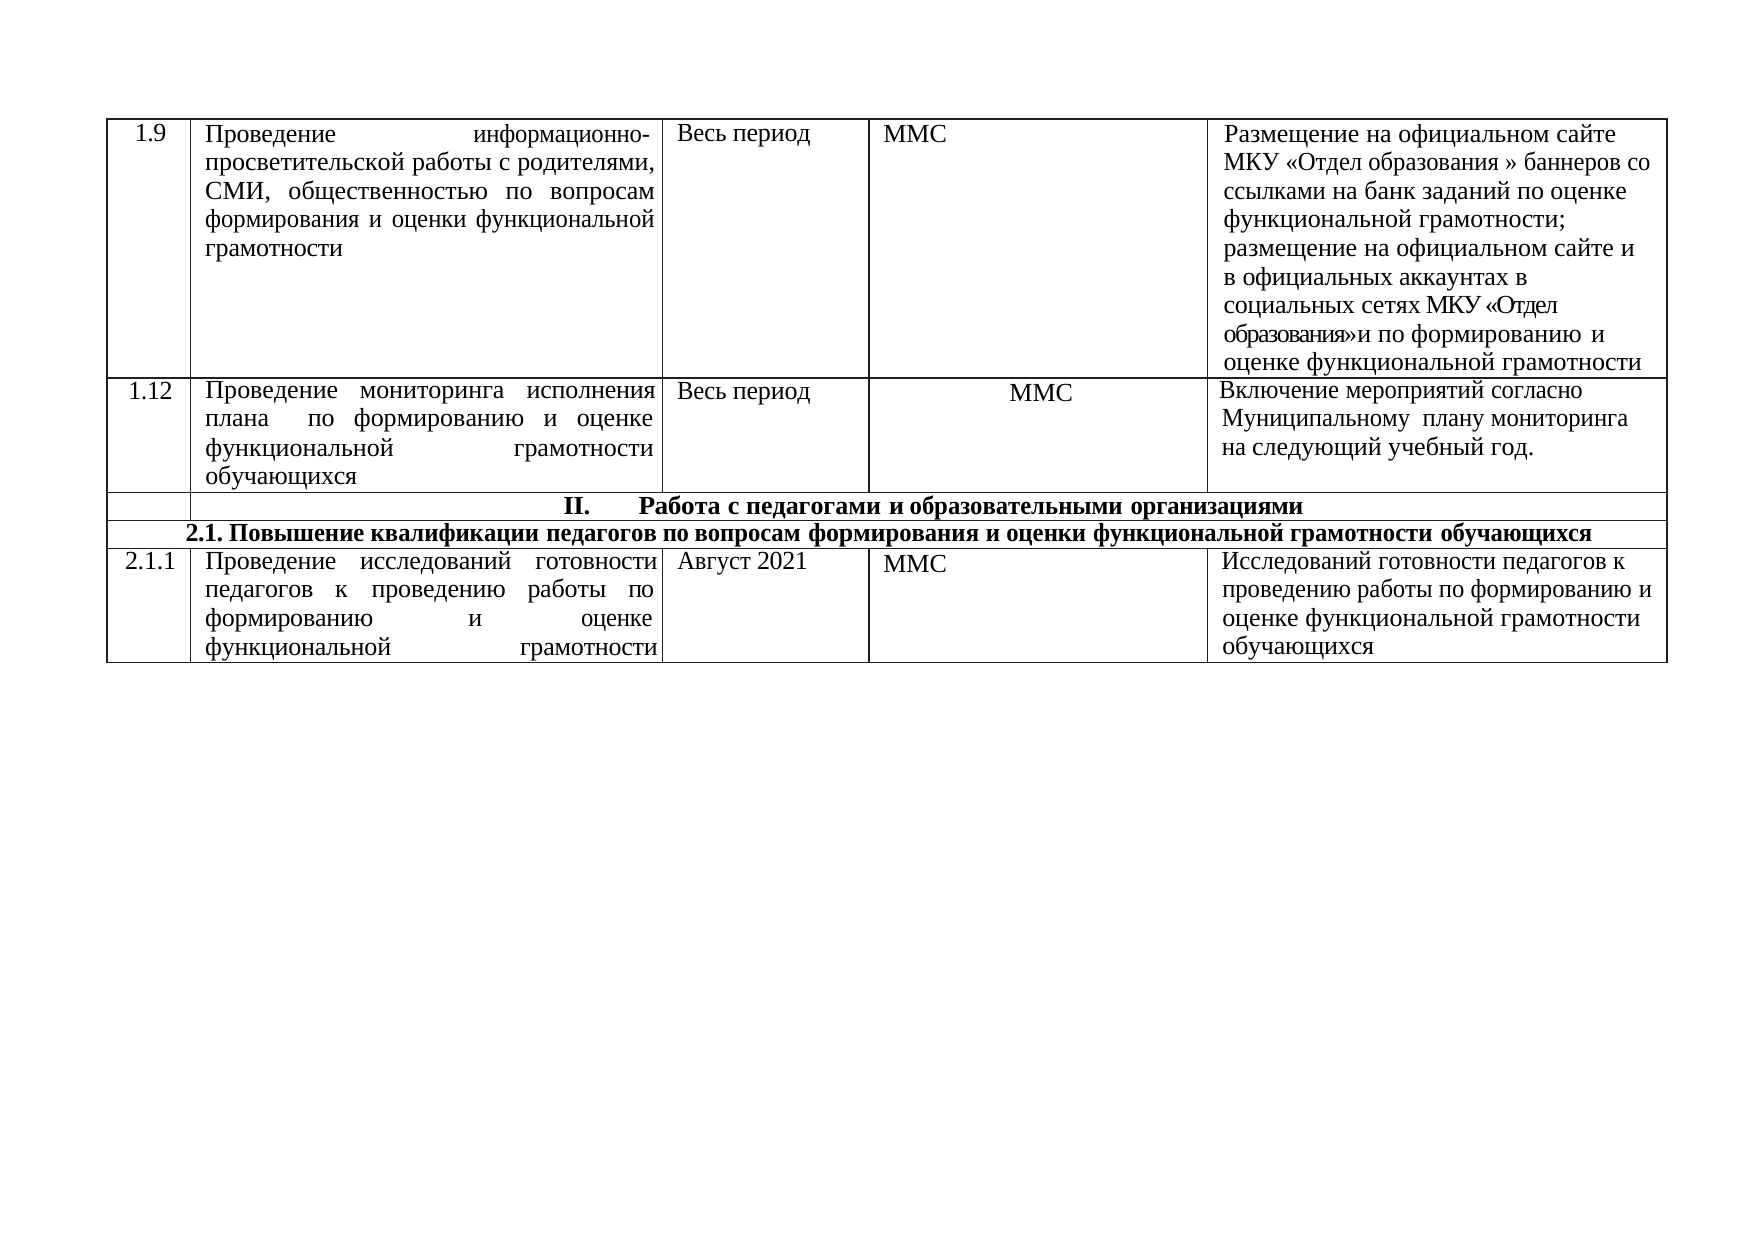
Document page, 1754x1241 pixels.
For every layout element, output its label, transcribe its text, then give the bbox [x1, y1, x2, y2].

table_header Размещение на официальном сайте МКУ «Отдел образования » баннеров со ссылками на банк заданий по оценке функциональной грамотности; размещение на официальном сайте и в официальных аккаунтах в социальных сетях МКУ «Отдел образования»и по формированию и оценке функциональной грамотности [1208, 120, 1666, 377]
table_cell ММС [870, 549, 1207, 662]
table_header Весь период [663, 120, 868, 377]
table_cell 1.12 [108, 379, 190, 492]
table_cell Весь период [663, 379, 868, 492]
table_cell Проведение исследований готовности педагогов к проведению работы по формированию и оценке функциональной грамотности [191, 549, 662, 662]
table_header 1.9 [108, 120, 190, 377]
table_cell Исследований готовности педагогов к проведению работы по формированию и оценке функциональной грамотности обучающихся [1208, 549, 1666, 662]
table_cell 2.1. Повышение квалификации педагогов по вопросам формирования и оценки функциональной грамотности обучающихся [108, 521, 1666, 547]
table_cell II. Работа с педагогами и образовательными организациями [191, 493, 1666, 519]
table_cell Август 2021 [663, 549, 868, 662]
table_cell Включение мероприятий согласно Муниципальному плану мониторинга на следующий учебный год. [1208, 379, 1666, 492]
table_cell Проведение мониторинга исполнения плана по формированию и оценке функциональной грамотности обучающихся [191, 379, 662, 492]
table_cell [108, 493, 190, 519]
table_cell 2.1.1 [108, 549, 190, 662]
table_header Проведение информационно- просветительской работы с родителями, СМИ, общественностью по вопросам формирования и оценки функциональной грамотности [191, 120, 662, 377]
table_cell ММС [870, 379, 1207, 492]
table_header ММС [870, 120, 1207, 377]
